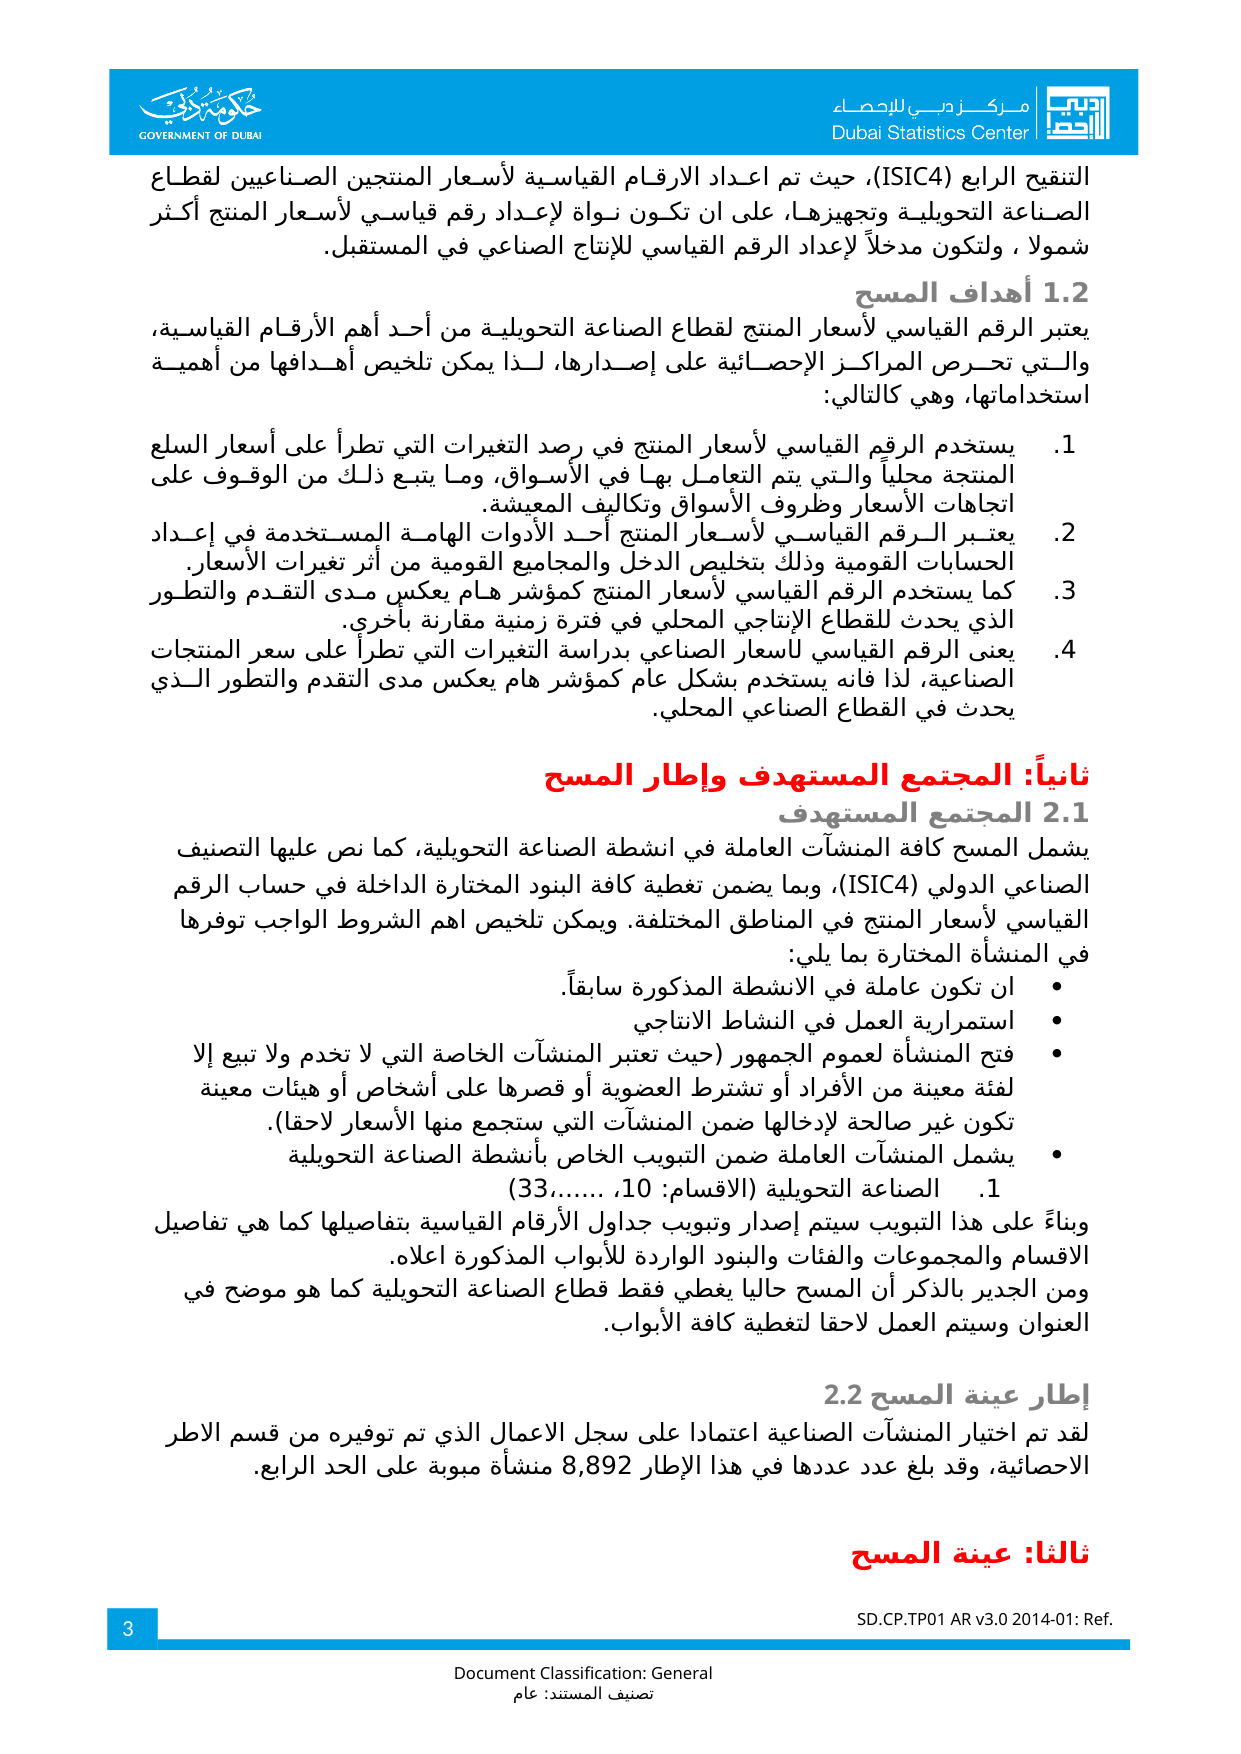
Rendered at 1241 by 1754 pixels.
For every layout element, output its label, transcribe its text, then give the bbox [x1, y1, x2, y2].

list الصناعة التحويلية (الاقسام: 10، ......،33) [150, 1174, 978, 1203]
list يعنى الرقم القياسي لاسعار الصناعي بدراسة التغيرات التي تطرأ على سعر المنتجات الصناعية، لذا فانه يستخدم بشكل عام كمؤشر هام يعكس مدى التقدم والتطور الذي يحدث في القطاع الصناعي المحلي. [150, 635, 1053, 722]
list كما يستخدم الرقم القياسي لأسعار المنتج كمؤشر هام يعكس مدى التقدم والتطور الذي يحدث للقطاع الإنتاجي المحلي في فترة زمنية مقارنة بأخرى. [150, 576, 1053, 635]
picture [1048, 87, 1109, 138]
picture [1053, 123, 1087, 133]
picture [231, 99, 240, 110]
list يعتبر الرقم القياسي لأسعار المنتج أحد الأدوات الهامة المستخدمة في إعداد الحسابات القومية وذلك بتخليص الدخل والمجاميع القومية من أثر تغيرات الأسعار. [150, 518, 1053, 576]
text يعتبر الرقم القياسي لأسعار المنتج لقطاع الصناعة التحويلية من أحد أهم الأرقام القياسية، والتي تحرص المراكز الإحصائية على إصدارها، لذا يمكن تلخيص أهدافها من أهمية استخداماتها، وهي كالتالي: [150, 313, 1090, 409]
text ومن الجدير بالذكر أن المسح حاليا يغطي فقط قطاع الصناعة التحويلية كما هو موضح في العنوان وسيتم العمل لاحقا لتغطية كافة الأبواب. [150, 1274, 1090, 1337]
picture [106, 1604, 1131, 1653]
text ثانياً: المجتمع المستهدف وإطار المسح [150, 758, 1090, 792]
picture [1096, 99, 1103, 138]
list استمرارية العمل في النشاط الانتاجي [150, 1006, 1053, 1035]
list فتح المنشأة لعموم الجمهور (حيث تعتبر المنشآت الخاصة التي لا تخدم ولا تبيع إلا لفئة معينة من الأفراد أو تشترط العضوية أو قصرها على أشخاص أو هيئات معينة تكون غير صالحة لإدخالها ضمن المنشآت التي ستجمع منها الأسعار لاحقا). [150, 1039, 1053, 1136]
text يشمل المسح كافة المنشآت العاملة في انشطة الصناعة التحويلية، كما نص عليها التصنيف الصناعي الدولي (ISIC4)، وبما يضمن تغطية كافة البنود المختارة الداخلة في حساب الرقم القياسي لأسعار المنتج في المناطق المختلفة. ويمكن تلخيص اهم الشروط الواجب توفرها في المنشأة المختارة بما يلي: [150, 833, 1090, 968]
list ان تكون عاملة في الانشطة المذكورة سابقاً. [150, 972, 1053, 1002]
list يشمل المنشآت العاملة ضمن التبويب الخاص بأنشطة الصناعة التحويلية [150, 1140, 1053, 1169]
list يستخدم الرقم القياسي لأسعار المنتج في رصد التغيرات التي تطرأ على أسعار السلع المنتجة محلياً والتي يتم التعامل بها في الأسواق، وما يتبع ذلك من الوقوف على اتجاهات الأسعار وظروف الأسواق وتكاليف المعيشة. [150, 431, 1053, 518]
text 1.2 أهداف المسح [150, 277, 1090, 309]
text وبناءً على هذا التبويب سيتم إصدار وتبويب جداول الأرقام القياسية بتفاصيلها كما هي تفاصيل الاقسام والمجموعات والفئات والبنود الواردة للأبواب المذكورة اعلاه. [150, 1207, 1090, 1270]
text ثالثا: عينة المسح [150, 1537, 1090, 1571]
picture [1090, 99, 1098, 110]
text لقد تم اختيار المنشآت الصناعية اعتمادا على سجل الاعمال الذي تم توفيره من قسم الاطر الاحصائية، وقد بلغ عدد عددها في هذا الإطار 8,892 منشأة مبوبة على الحد الرابع. [150, 1418, 1090, 1481]
text 2.2 إطار عينة المسح [150, 1376, 1090, 1412]
text 2.1 المجتمع المستهدف [150, 797, 1090, 829]
